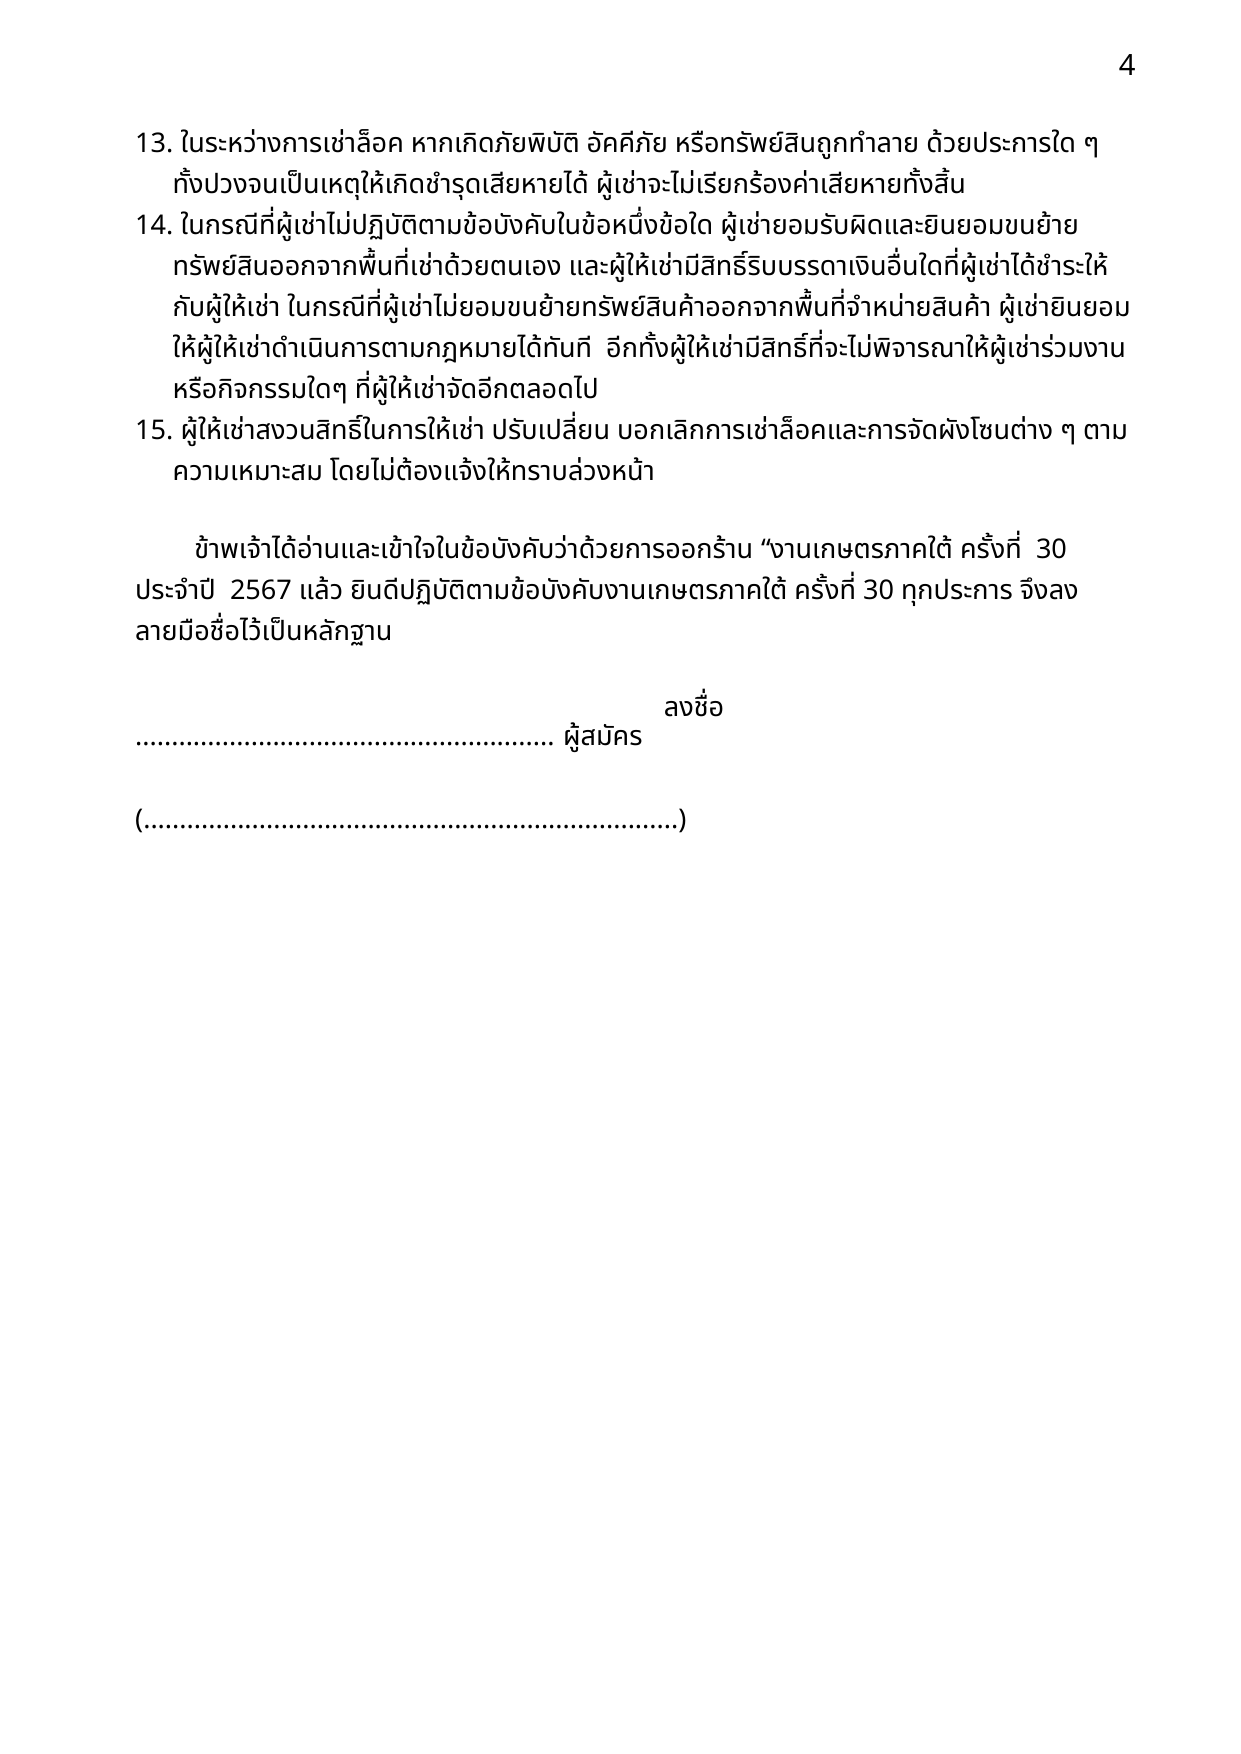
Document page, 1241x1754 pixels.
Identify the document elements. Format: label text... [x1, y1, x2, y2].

text ข้าพเจ้าได้อ่านและเข้าใจในข้อบังคับว่าด้วยการออกร้าน “งานเกษตรภาคใต้ ครั้งที่ 30 ประจำปี 2567 แล้ว ยินดีปฏิบัติตามข้อบังคับงานเกษตรภาคใต้ ครั้งที่ 30 ทุกประการ จึงลงลายมือชื่อไว้เป็นหลักฐาน [135, 530, 1135, 653]
text 13. ในระหว่างการเช่าล็อค หากเกิดภัยพิบัติ อัคคีภัย หรือทรัพย์สินถูกทำลาย ด้วยประการใด ๆ ทั้งปวงจนเป็นเหตุให้เกิดชำรุดเสียหายได้ ผู้เช่าจะไม่เรียกร้องค่าเสียหายทั้งสิ้น [135, 124, 1135, 206]
text (..........................................................................) [135, 776, 1135, 834]
text ลงชื่อ .......................................................... ผู้สมัคร [135, 693, 1135, 751]
subtitle 15. ผู้ให้เช่าสงวนสิทธิ์ในการให้เช่า ปรับเปลี่ยน บอกเลิกการเช่าล็อคและการจัดผังโซนต่าง ๆ ตามความเหมาะสม โดยไม่ต้องแจ้งให้ทราบล่วงหน้า [135, 411, 1135, 493]
text 14. ในกรณีที่ผู้เช่าไม่ปฏิบัติตามข้อบังคับในข้อหนึ่งข้อใด ผู้เช่ายอมรับผิดและยินยอมขนย้ายทรัพย์สินออกจากพื้นที่เช่าด้วยตนเอง และผู้ให้เช่ามีสิทธิ์ริบบรรดาเงินอื่นใดที่ผู้เช่าได้ชำระให้กับผู้ให้เช่า ในกรณีที่ผู้เช่าไม่ยอมขนย้ายทรัพย์สินค้าออกจากพื้นที่จำหน่ายสินค้า ผู้เช่ายินยอมให้ผู้ให้เช่าดำเนินการตามกฎหมายได้ทันที อีกทั้งผู้ให้เช่ามีสิทธิ์ที่จะไม่พิจารณาให้ผู้เช่าร่วมงาน หรือกิจกรรมใดๆ ที่ผู้ให้เช่าจัดอีกตลอดไป [135, 206, 1135, 411]
